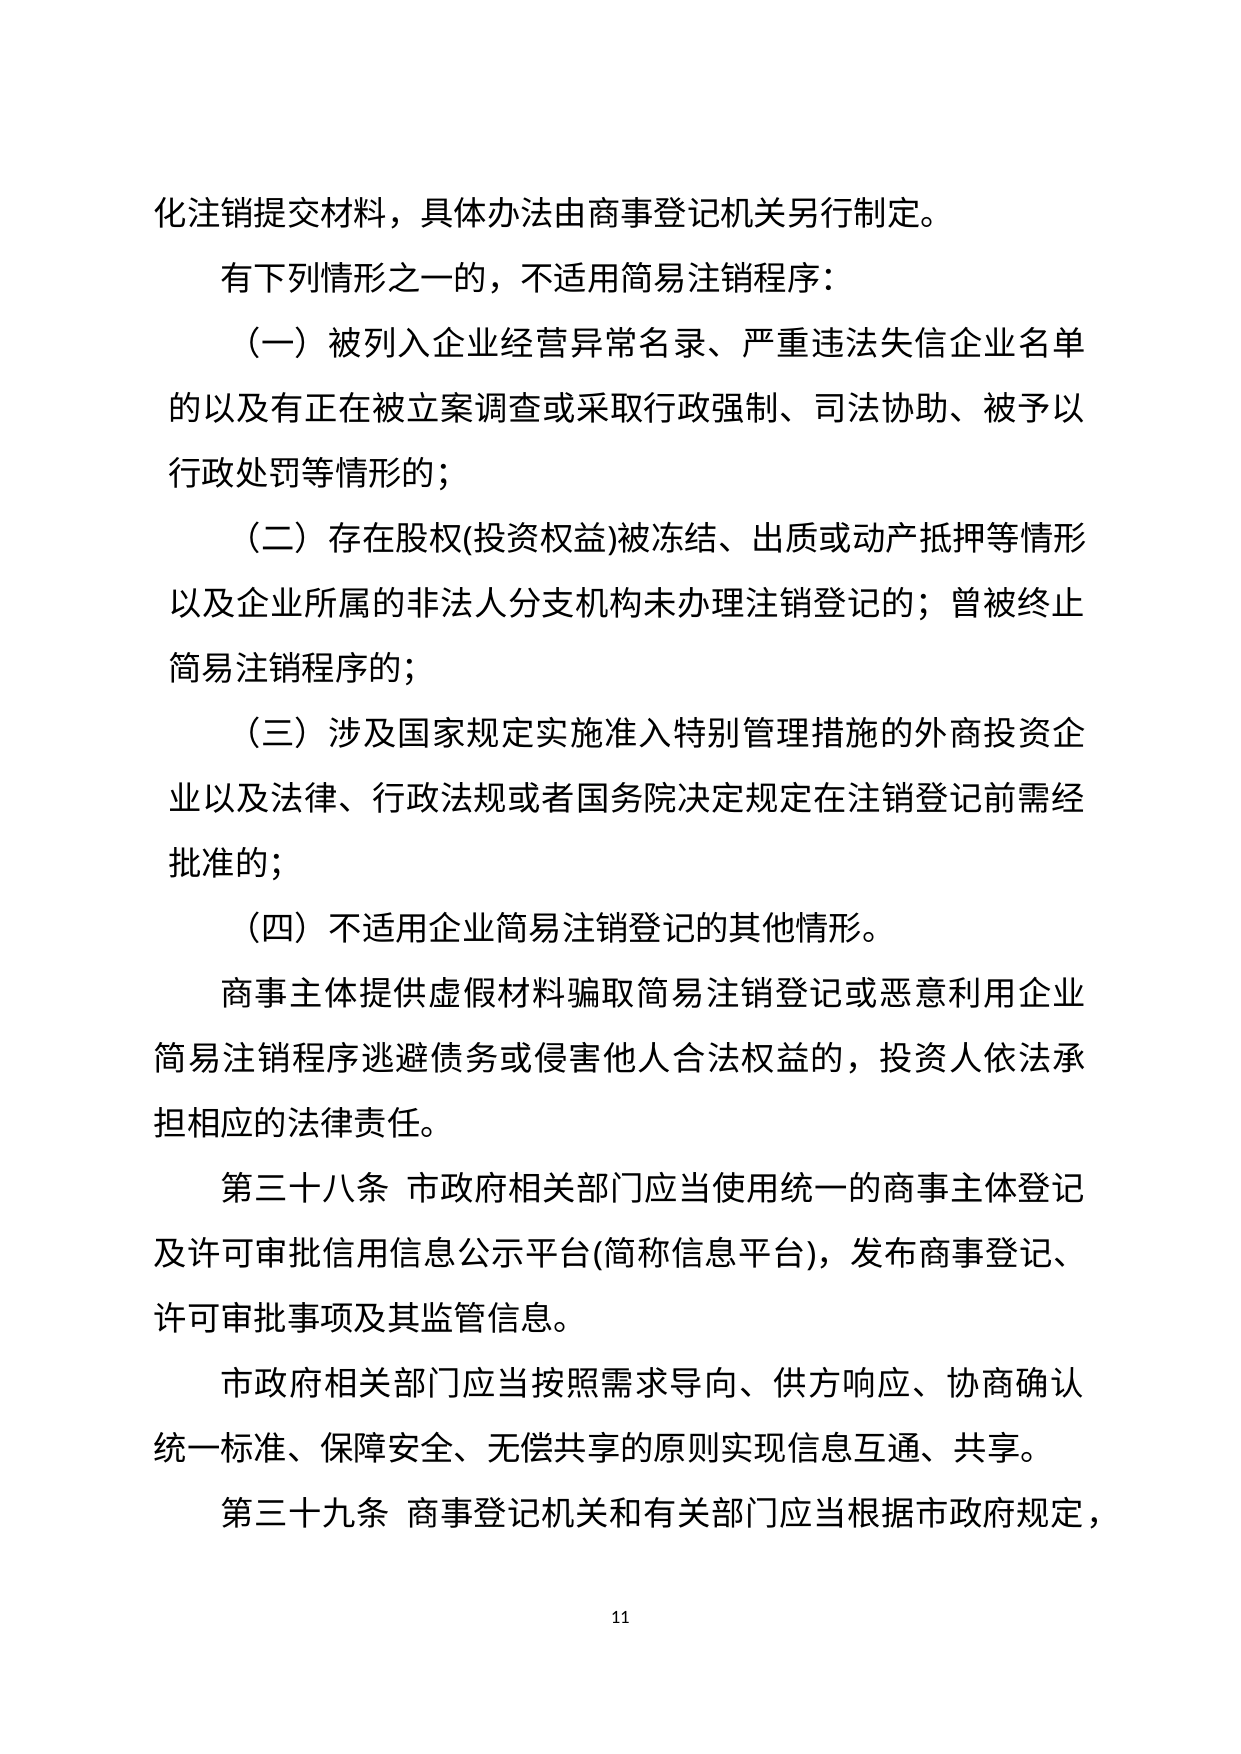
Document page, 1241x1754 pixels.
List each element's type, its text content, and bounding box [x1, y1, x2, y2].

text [153, 178, 1087, 243]
text 有下列情形之一的，不适用简易注销程序： [153, 243, 1087, 308]
text 商事主体提供虚假材料骗取简易注销登记或恶意利用企业简易注销程序逃避债务或侵害他人合法权益的，投资人依法承担相应的法律责任。 [153, 958, 1087, 1153]
list 存在股权(投资权益)被冻结、出质或动产抵押等情形以及企业所属的非法人分支机构未办理注销登记的；曾被终止简易注销程序的； [168, 503, 1087, 698]
list 涉及国家规定实施准入特别管理措施的外商投资企业以及法律、行政法规或者国务院决定规定在注销登记前需经批准的； [168, 698, 1087, 893]
list 不适用企业简易注销登记的其他情形。 [168, 893, 1087, 958]
text 市政府相关部门应当按照需求导向、供方响应、协商确认、统一标准、保障安全、无偿共享的原则实现信息互通、共享。 [153, 1348, 1087, 1478]
list 被列入企业经营异常名录、严重违法失信企业名单的以及有正在被立案调查或采取行政强制、司法协助、被予以行政处罚等情形的； [168, 308, 1087, 503]
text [153, 1478, 1087, 1543]
text 第三十八条 市政府相关部门应当使用统一的商事主体登记及许可审批信用信息公示平台(简称信息平台)，发布商事登记、许可审批事项及其监管信息。 [153, 1153, 1087, 1348]
